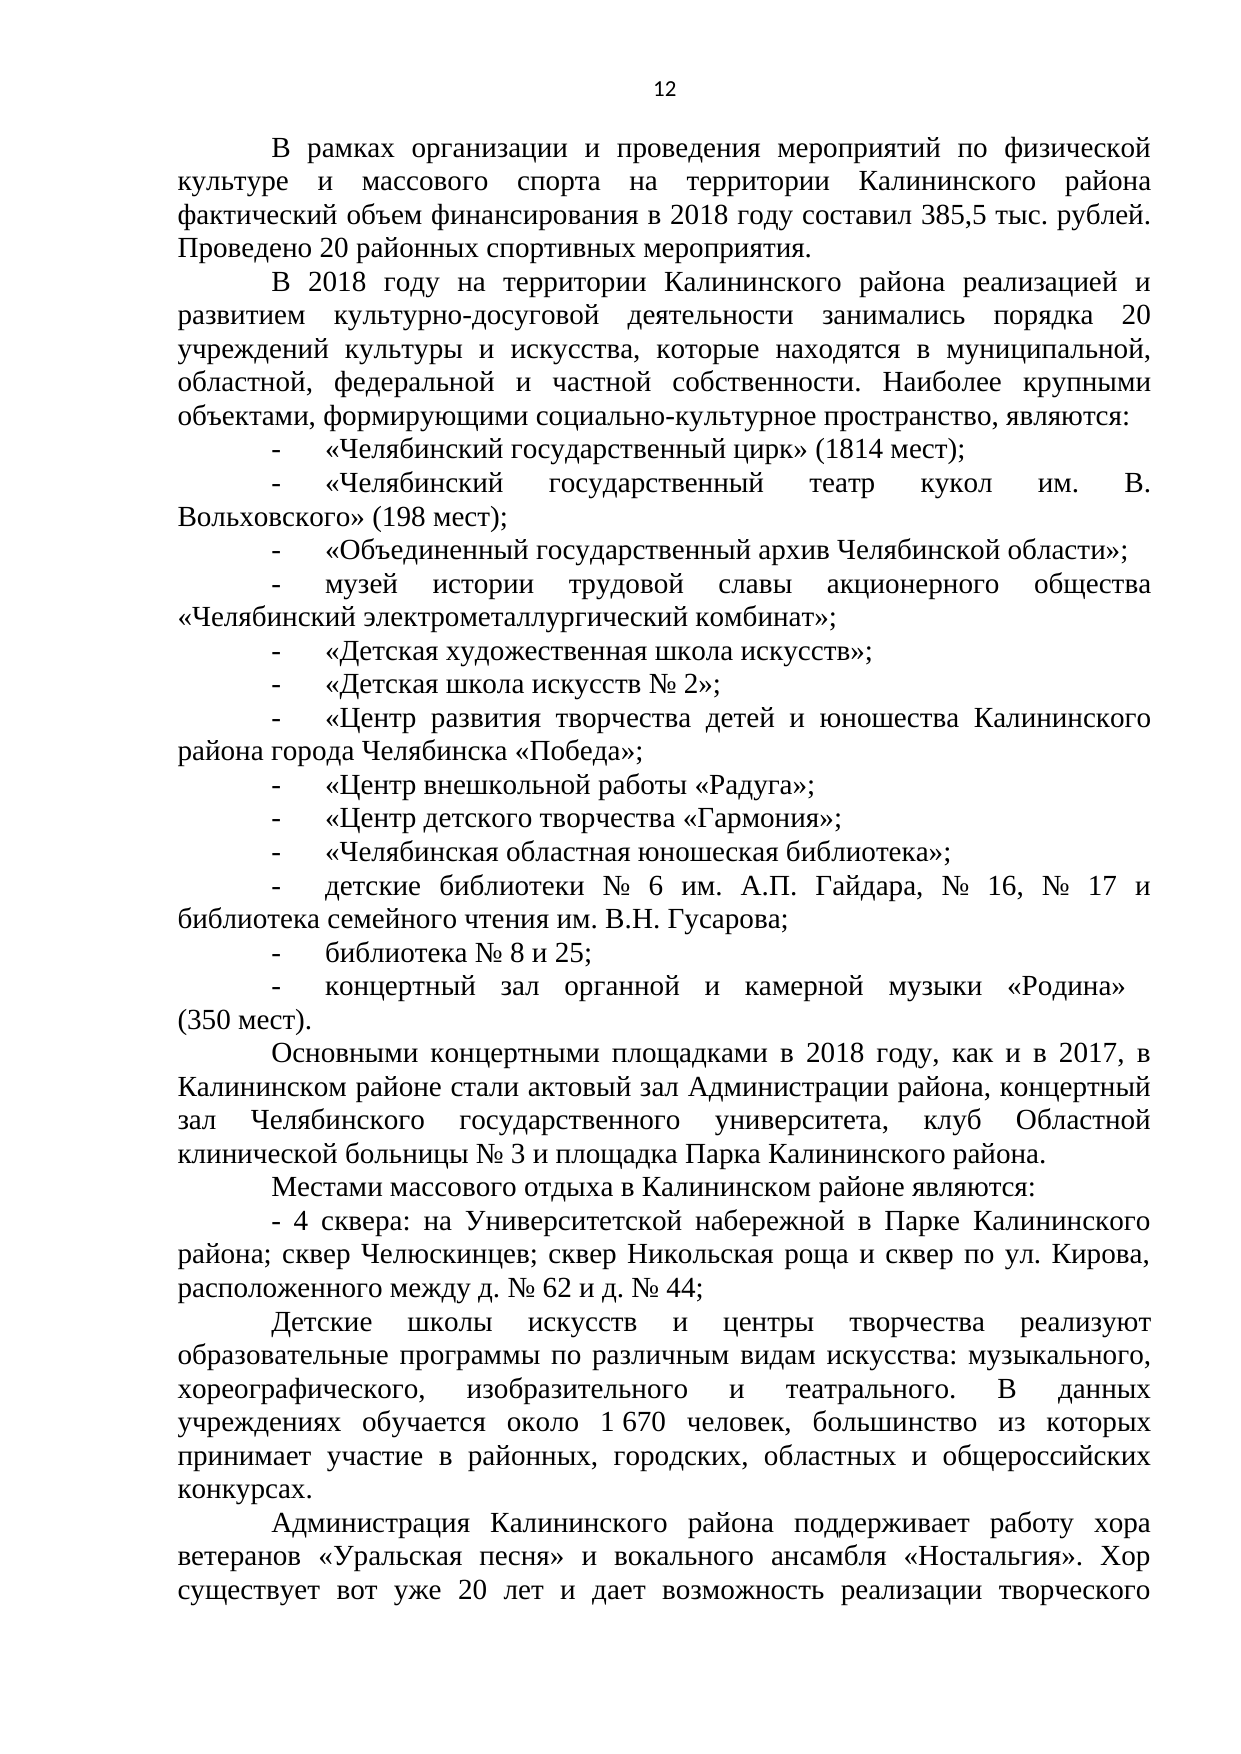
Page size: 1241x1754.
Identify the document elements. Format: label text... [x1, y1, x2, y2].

text - музей истории трудовой славы акционерного общества «Челябинский электрометаллургический комбинат»; [177, 566, 1152, 633]
text Местами массового отдыха в Калининском районе являются: [177, 1169, 1152, 1203]
text - «Челябинский государственный театр кукол им. В. Вольховского» (198 мест); [177, 465, 1152, 532]
text - «Челябинская областная юношеская библиотека»; [177, 834, 1152, 868]
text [177, 1505, 1152, 1606]
text - «Центр внешкольной работы «Радуга»; [177, 767, 1152, 801]
text - 4 сквера: на Университетской набережной в Парке Калининского района; сквер Челюскинцев; сквер Никольская роща и сквер по ул. Кирова, расположенного между д. № 62 и д. № 44; [177, 1203, 1152, 1304]
text - «Детская художественная школа искусств»; [177, 633, 1152, 666]
text - библиотека № 8 и 25; [177, 935, 1152, 968]
text - концертный зал органной и камерной музыки «Родина» (350 мест). [177, 968, 1152, 1035]
text В 2018 году на территории Калининского района реализацией и развитием культурно-досуговой деятельности занимались порядка 20 учреждений культуры и искусства, которые находятся в муниципальной, областной, федеральной и частной собственности. Наиболее крупными объектами, формирующими социально-культурное пространство, являются: [177, 264, 1152, 432]
text Основными концертными площадками в 2018 году, как и в 2017, в Калининском районе стали актовый зал Администрации района, концертный зал Челябинского государственного университета, клуб Областной клинической больницы № 3 и площадка Парка Калининского района. [177, 1035, 1152, 1169]
text В рамках организации и проведения мероприятий по физической культуре и массового спорта на территории Калининского района фактический объем финансирования в 2018 году составил 385,5 тыс. рублей. Проведено 20 районных спортивных мероприятия. [177, 130, 1152, 264]
text Детские школы искусств и центры творчества реализуют образовательные программы по различным видам искусства: музыкального, хореографического, изобразительного и театрального. В данных учреждениях обучается около 1 670 человек, большинство из которых принимает участие в районных, городских, областных и общероссийских конкурсах. [177, 1304, 1152, 1505]
text - «Центр детского творчества «Гармония»; [177, 801, 1152, 834]
text - «Детская школа искусств № 2»; [177, 666, 1152, 700]
text - «Челябинский государственный цирк» (1814 мест); [177, 432, 1152, 465]
text - «Центр развития творчества детей и юношества Калининского района города Челябинска «Победа»; [177, 700, 1152, 767]
text - детские библиотеки № 6 им. А.П. Гайдара, № 16, № 17 и библиотека семейного чтения им. В.Н. Гусарова; [177, 868, 1152, 935]
text - «Объединенный государственный архив Челябинской области»; [177, 532, 1152, 566]
